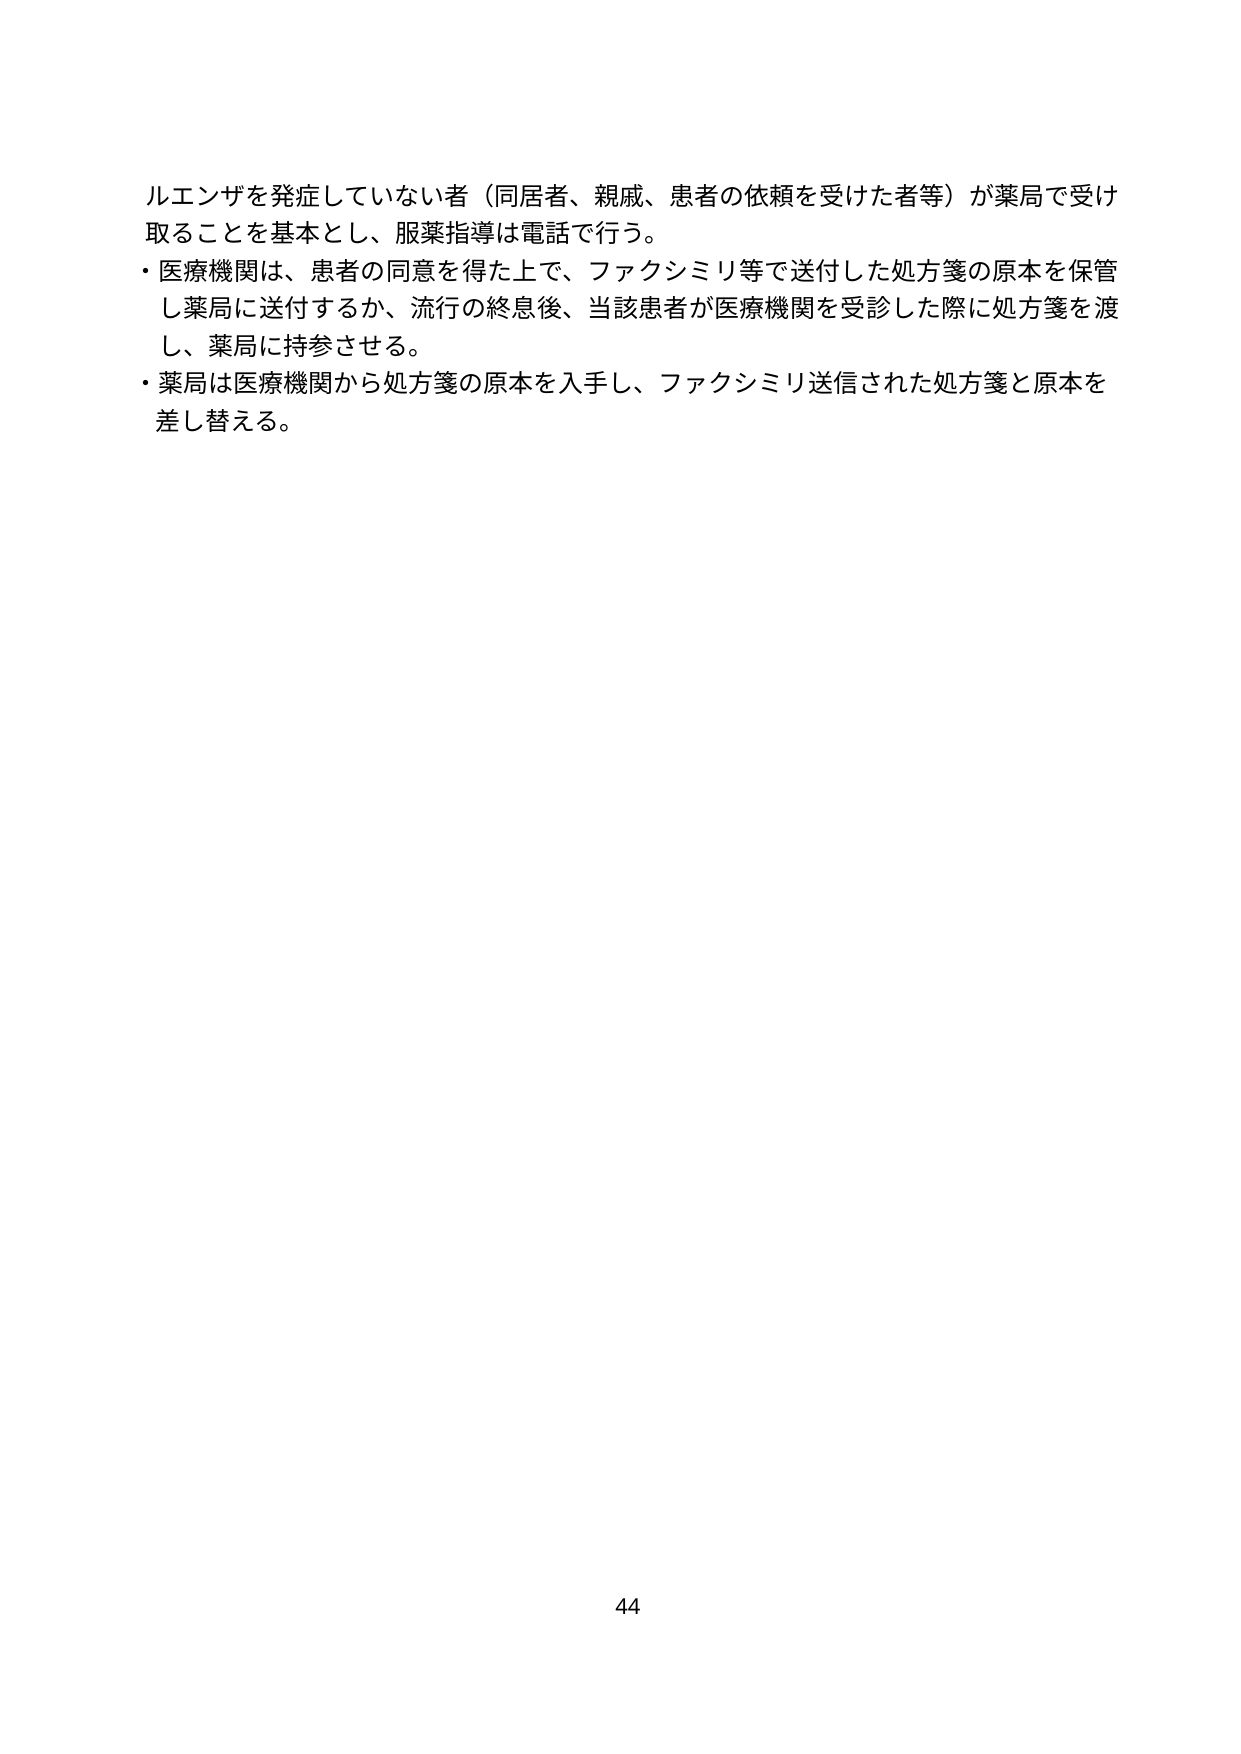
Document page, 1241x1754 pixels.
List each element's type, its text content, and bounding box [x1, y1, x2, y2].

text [133, 176, 1122, 251]
text ・医療機関は、患者の同意を得た上で、ファクシミリ等で送付した処方箋の原本を保管し薬局に送付するか、流行の終息後、当該患者が医療機関を受診した際に処方箋を渡し、薬局に持参させる。 [133, 251, 1122, 363]
text ・薬局は医療機関から処方箋の原本を入手し、ファクシミリ送信された処方箋と原本を [133, 363, 1122, 401]
text 差し替える。 [155, 401, 1122, 438]
